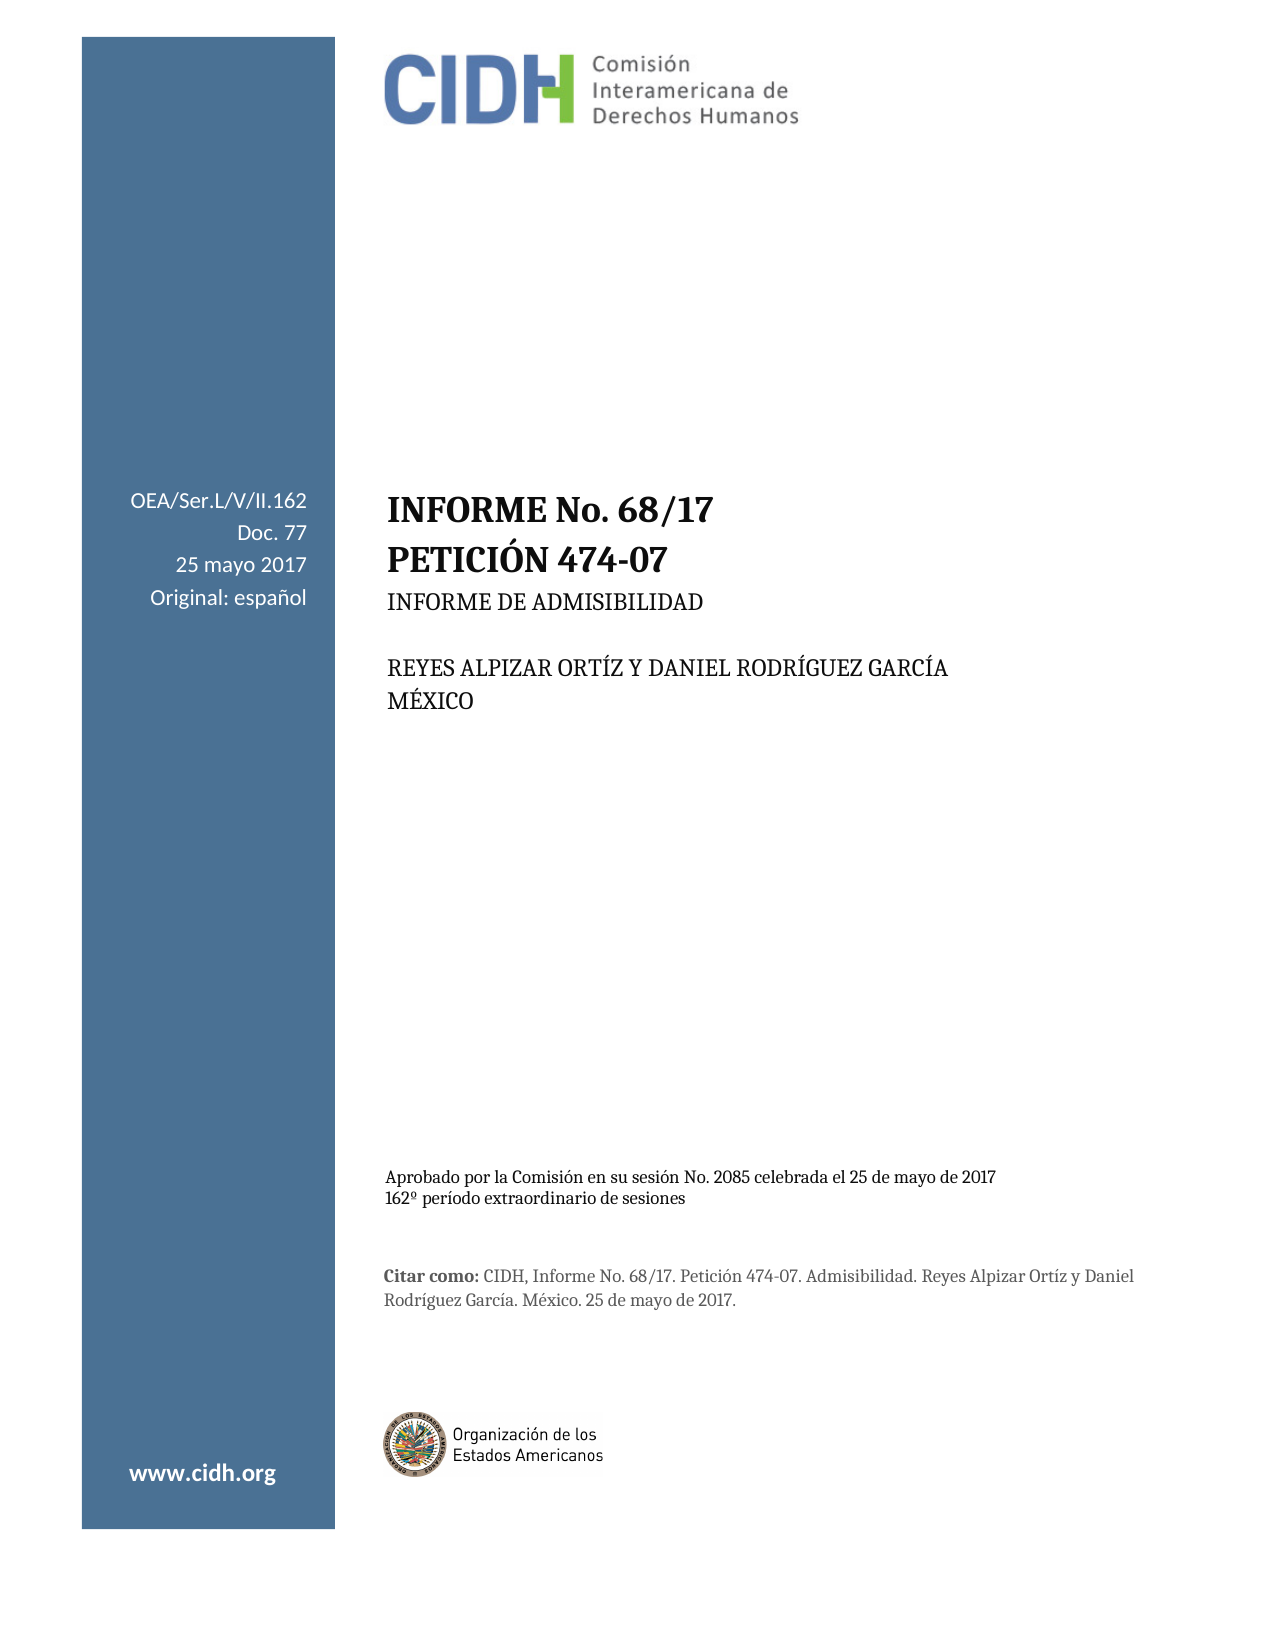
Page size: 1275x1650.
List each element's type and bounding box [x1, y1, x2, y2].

picture [375, 47, 810, 131]
picture [383, 1412, 603, 1477]
